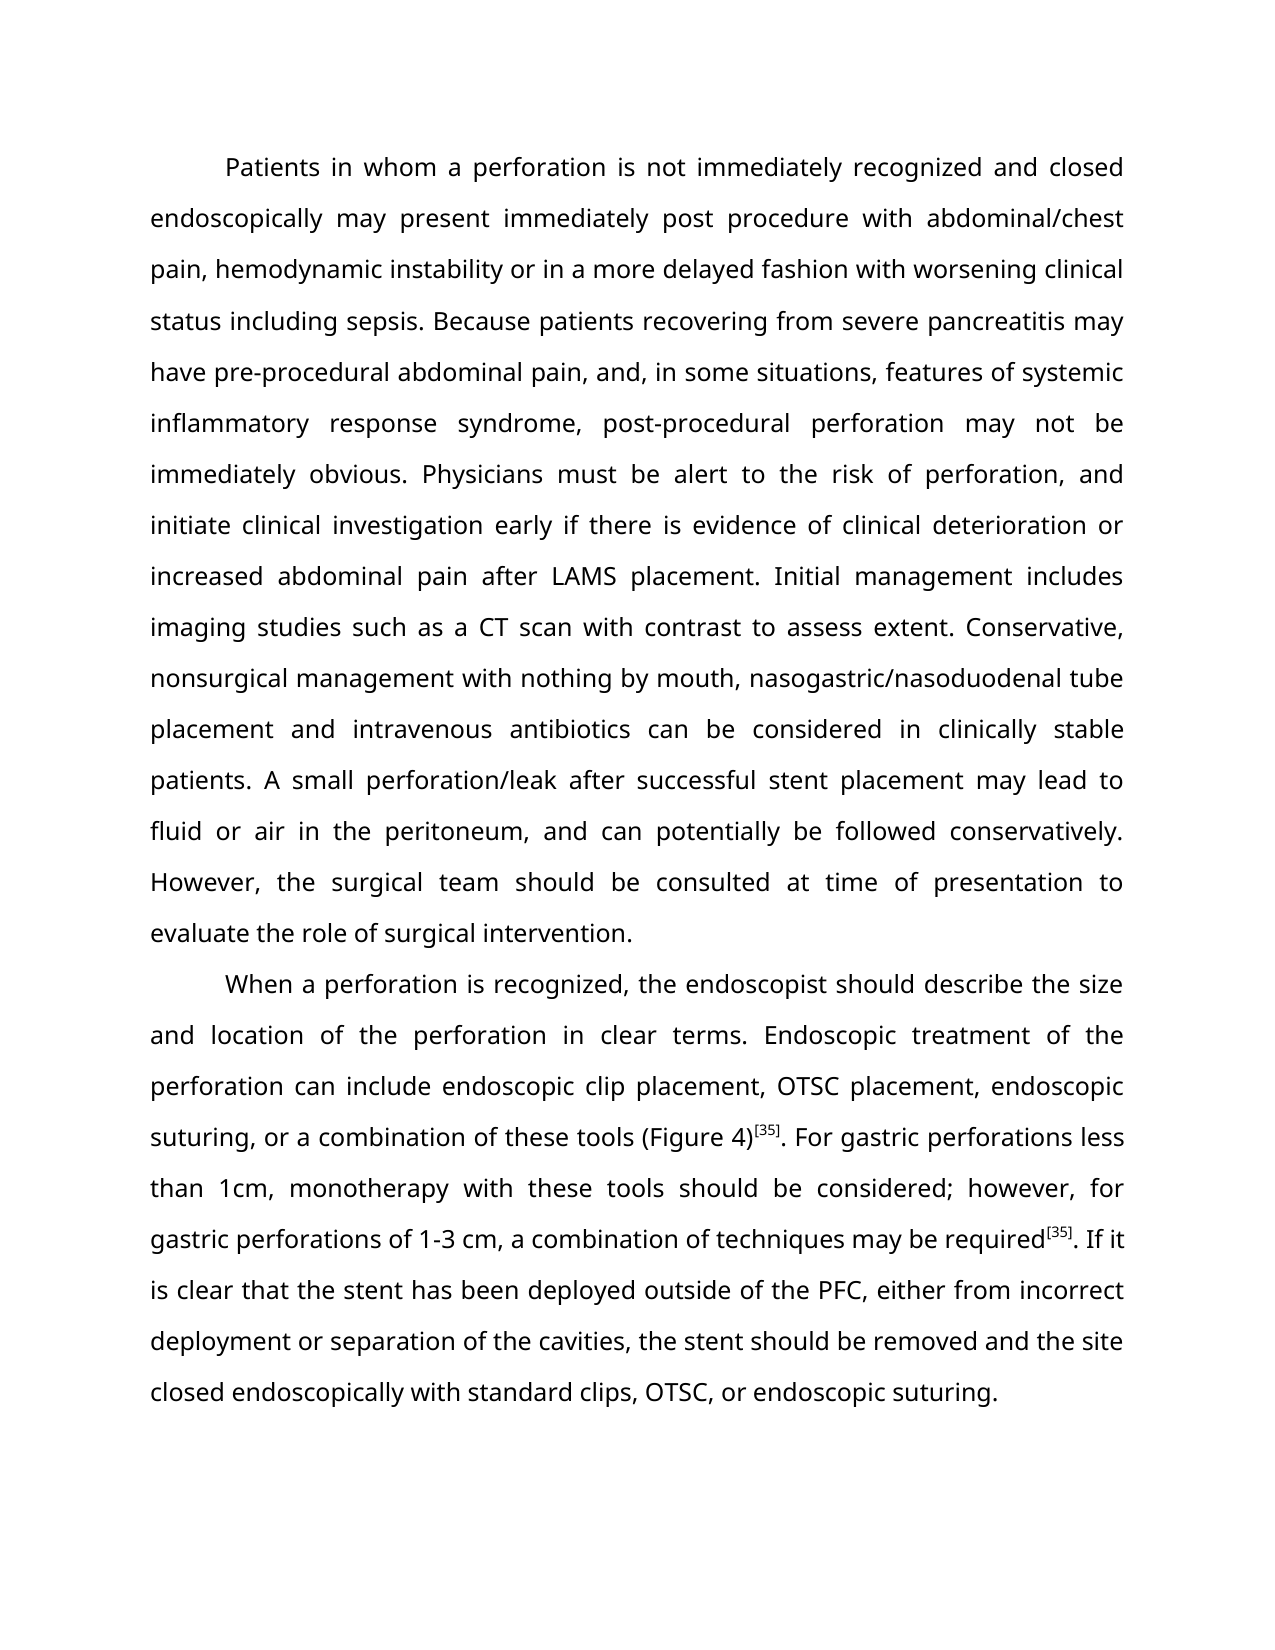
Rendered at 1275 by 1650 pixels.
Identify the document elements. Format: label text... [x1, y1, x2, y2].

text Patients in whom a perforation is not immediately recognized and closed endoscopically may present immediately post procedure with abdominal/chest pain, hemodynamic instability or in a more delayed fashion with worsening clinical status including sepsis. Because patients recovering from severe pancreatitis may have pre-procedural abdominal pain, and, in some situations, features of systemic inflammatory response syndrome, post-procedural perforation may not be immediately obvious. Physicians must be alert to the risk of perforation, and initiate clinical investigation early if there is evidence of clinical deterioration or increased abdominal pain after LAMS placement. Initial management includes imaging studies such as a CT scan with contrast to assess extent. Conservative, nonsurgical management with nothing by mouth, nasogastric/nasoduodenal tube placement and intravenous antibiotics can be considered in clinically stable patients. A small perforation/leak after successful stent placement may lead to fluid or air in the peritoneum, and can potentially be followed conservatively. However, the surgical team should be consulted at time of presentation to evaluate the role of surgical intervention. [150, 150, 1125, 950]
text When a perforation is recognized, the endoscopist should describe the size and location of the perforation in clear terms. Endoscopic treatment of the perforation can include endoscopic clip placement, OTSC placement, endoscopic suturing, or a combination of these tools (Figure 4)[35]. For gastric perforations less than 1cm, monotherapy with these tools should be considered; however, for gastric perforations of 1-3 cm, a combination of techniques may be required[35]. If it is clear that the stent has been deployed outside of the PFC, either from incorrect deployment or separation of the cavities, the stent should be removed and the site closed endoscopically with standard clips, OTSC, or endoscopic suturing. [150, 967, 1125, 1409]
